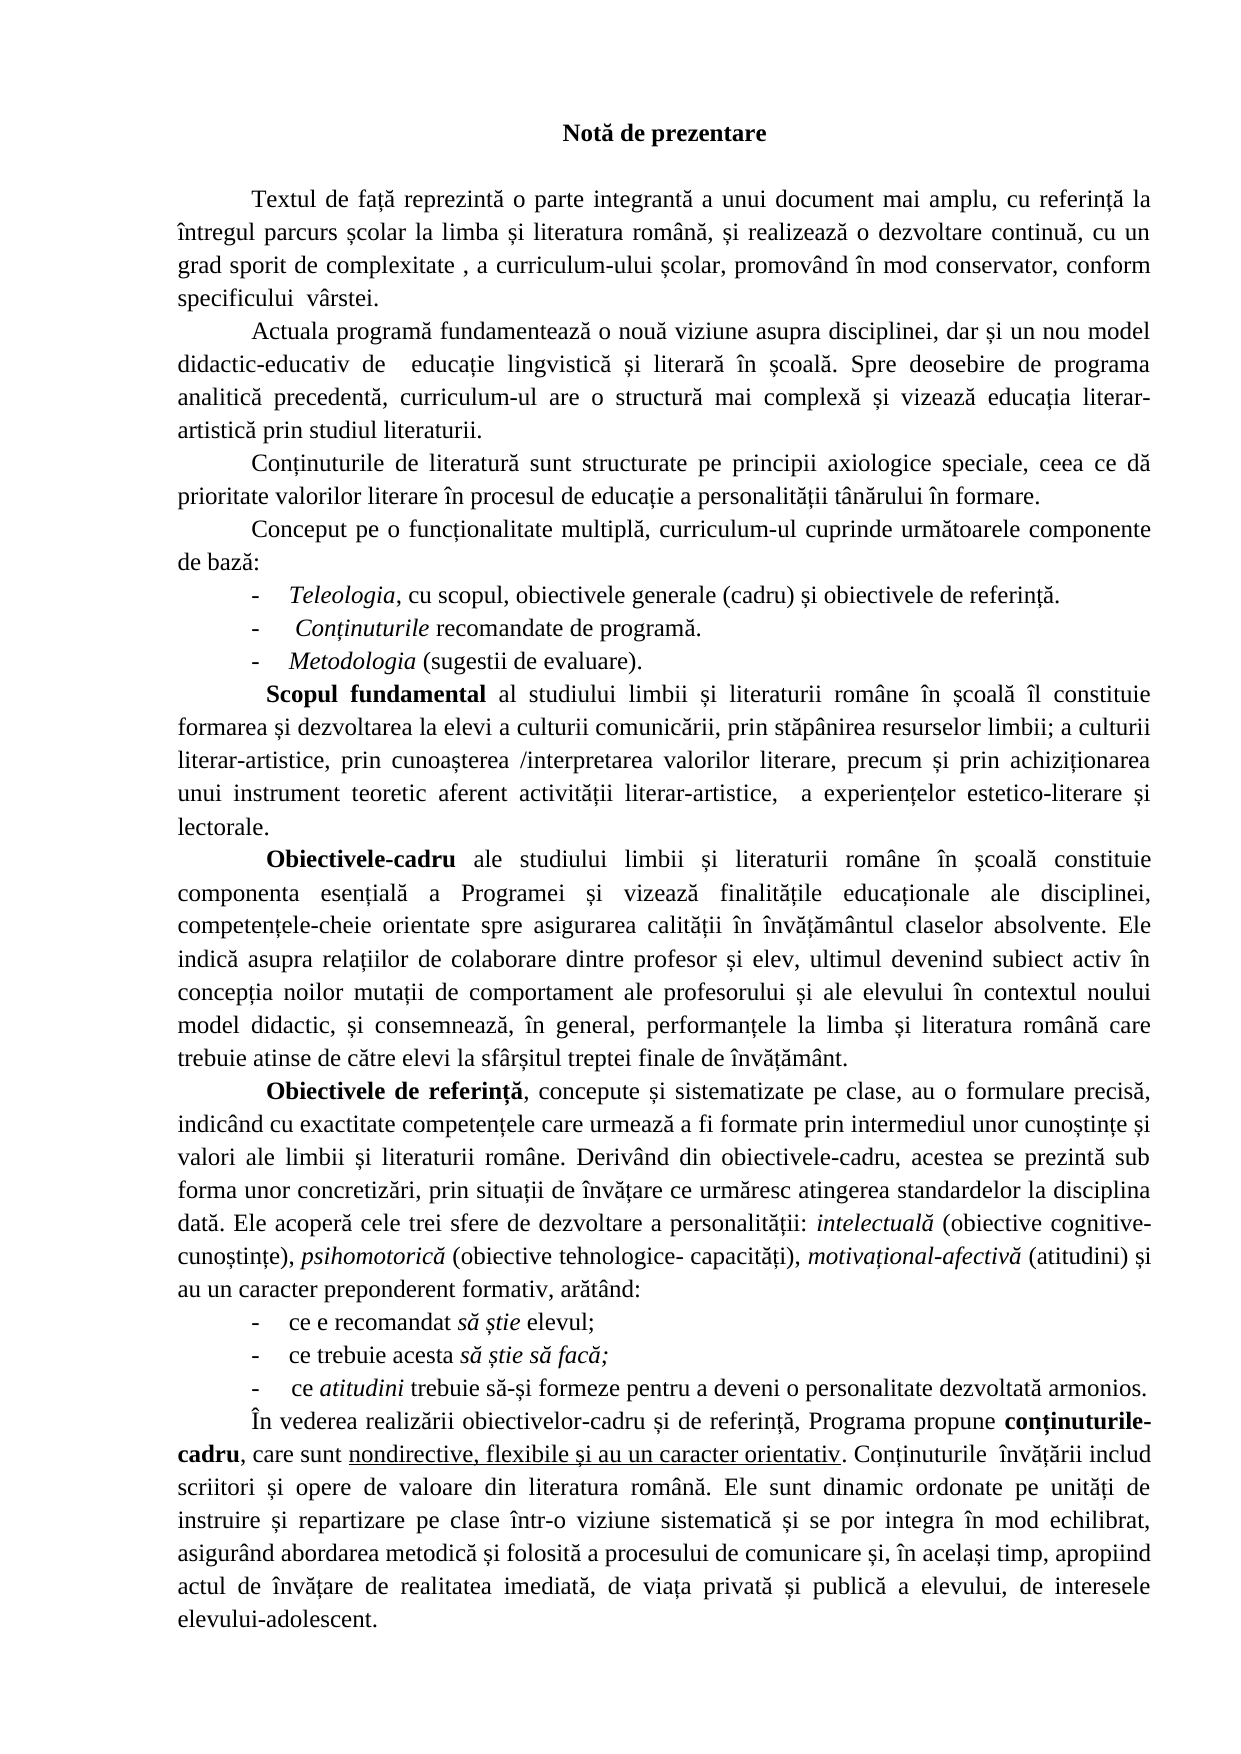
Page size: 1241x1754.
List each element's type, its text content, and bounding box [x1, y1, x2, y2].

list Teleologia, cu scopul, obiectivele generale (cadru) și obiectivele de referință. [251, 580, 1152, 609]
list Metodologia (sugestii de evaluare). [251, 646, 1152, 675]
list ce e recomandat să știe elevul; [251, 1307, 1152, 1336]
text Notă de prezentare [177, 118, 1152, 147]
text Conceput pe o funcționalitate multiplă, curriculum-ul cuprinde următoarele componente de bază: [177, 514, 1152, 576]
text Actuala programă fundamentează o nouă viziune asupra disciplinei, dar și un nou model didactic-educativ de educație lingvistică și literară în școală. Spre deosebire de programa analitică precedentă, curriculum-ul are o structură mai complexă și vizează educația literar-artistică prin studiul literaturii. [177, 316, 1152, 444]
list Conținuturile recomandate de programă. [251, 613, 1152, 642]
text Obiectivele de referință, concepute și sistematizate pe clase, au o formulare precisă, indicând cu exactitate competențele care urmează a fi formate prin intermediul unor cunoștințe și valori ale limbii și literaturii române. Derivând din obiectivele-cadru, acestea se prezintă sub forma unor concretizări, prin situații de învățare ce urmăresc atingerea standardelor la disciplina dată. Ele acoperă cele trei sfere de dezvoltare a personalității: intelectuală (obiective cognitive-cunoștințe), psihomotorică (obiective tehnologice- capacități), motivațional-afectivă (atitudini) și au un caracter preponderent formativ, arătând: [177, 1076, 1152, 1303]
list ce trebuie acesta să știe să facă; [251, 1340, 1152, 1369]
text Conținuturile de literatură sunt structurate pe principii axiologice speciale, ceea ce dă prioritate valorilor literare în procesul de educație a personalității tânărului în formare. [177, 448, 1152, 510]
text Scopul fundamental al studiului limbii și literaturii române în școală îl constituie formarea și dezvoltarea la elevi a culturii comunicării, prin stăpânirea resurselor limbii; a culturii literar-artistice, prin cunoașterea /interpretarea valorilor literare, precum și prin achiziționarea unui instrument teoretic aferent activității literar-artistice, a experiențelor estetico-literare și lectorale. [177, 679, 1152, 840]
text Textul de față reprezintă o parte integrantă a unui document mai amplu, cu referință la întregul parcurs școlar la limba și literatura română, și realizează o dezvoltare continuă, cu un grad sporit de complexitate , a curriculum-ului școlar, promovând în mod conservator, conform specificului vârstei. [177, 184, 1152, 312]
text În vederea realizării obiectivelor-cadru și de referință, Programa propune conținuturile-cadru, care sunt nondirective, flexibile și au un caracter orientativ. Conținuturile învățării includ scriitori și opere de valoare din literatura română. Ele sunt dinamic ordonate pe unități de instruire și repartizare pe clase într-o viziune sistematică și se por integra în mod echilibrat, asigurând abordarea metodică și folosită a procesului de comunicare și, în același timp, apropiind actul de învățare de realitatea imediată, de viața privată și publică a elevului, de interesele elevului-adolescent. [177, 1406, 1152, 1633]
list ce atitudini trebuie să-și formeze pentru a deveni o personalitate dezvoltată armonios. [177, 1373, 1152, 1402]
text Obiectivele-cadru ale studiului limbii și literaturii române în școală constituie componenta esențială a Programei și vizează finalitățile educaționale ale disciplinei, competențele-cheie orientate spre asigurarea calității în învățământul claselor absolvente. Ele indică asupra relațiilor de colaborare dintre profesor și elev, ultimul devenind subiect activ în concepția noilor mutații de comportament ale profesorului și ale elevului în contextul noului model didactic, și consemnează, în general, performanțele la limba și literatura română care trebuie atinse de către elevi la sfârșitul treptei finale de învățământ. [177, 844, 1152, 1071]
